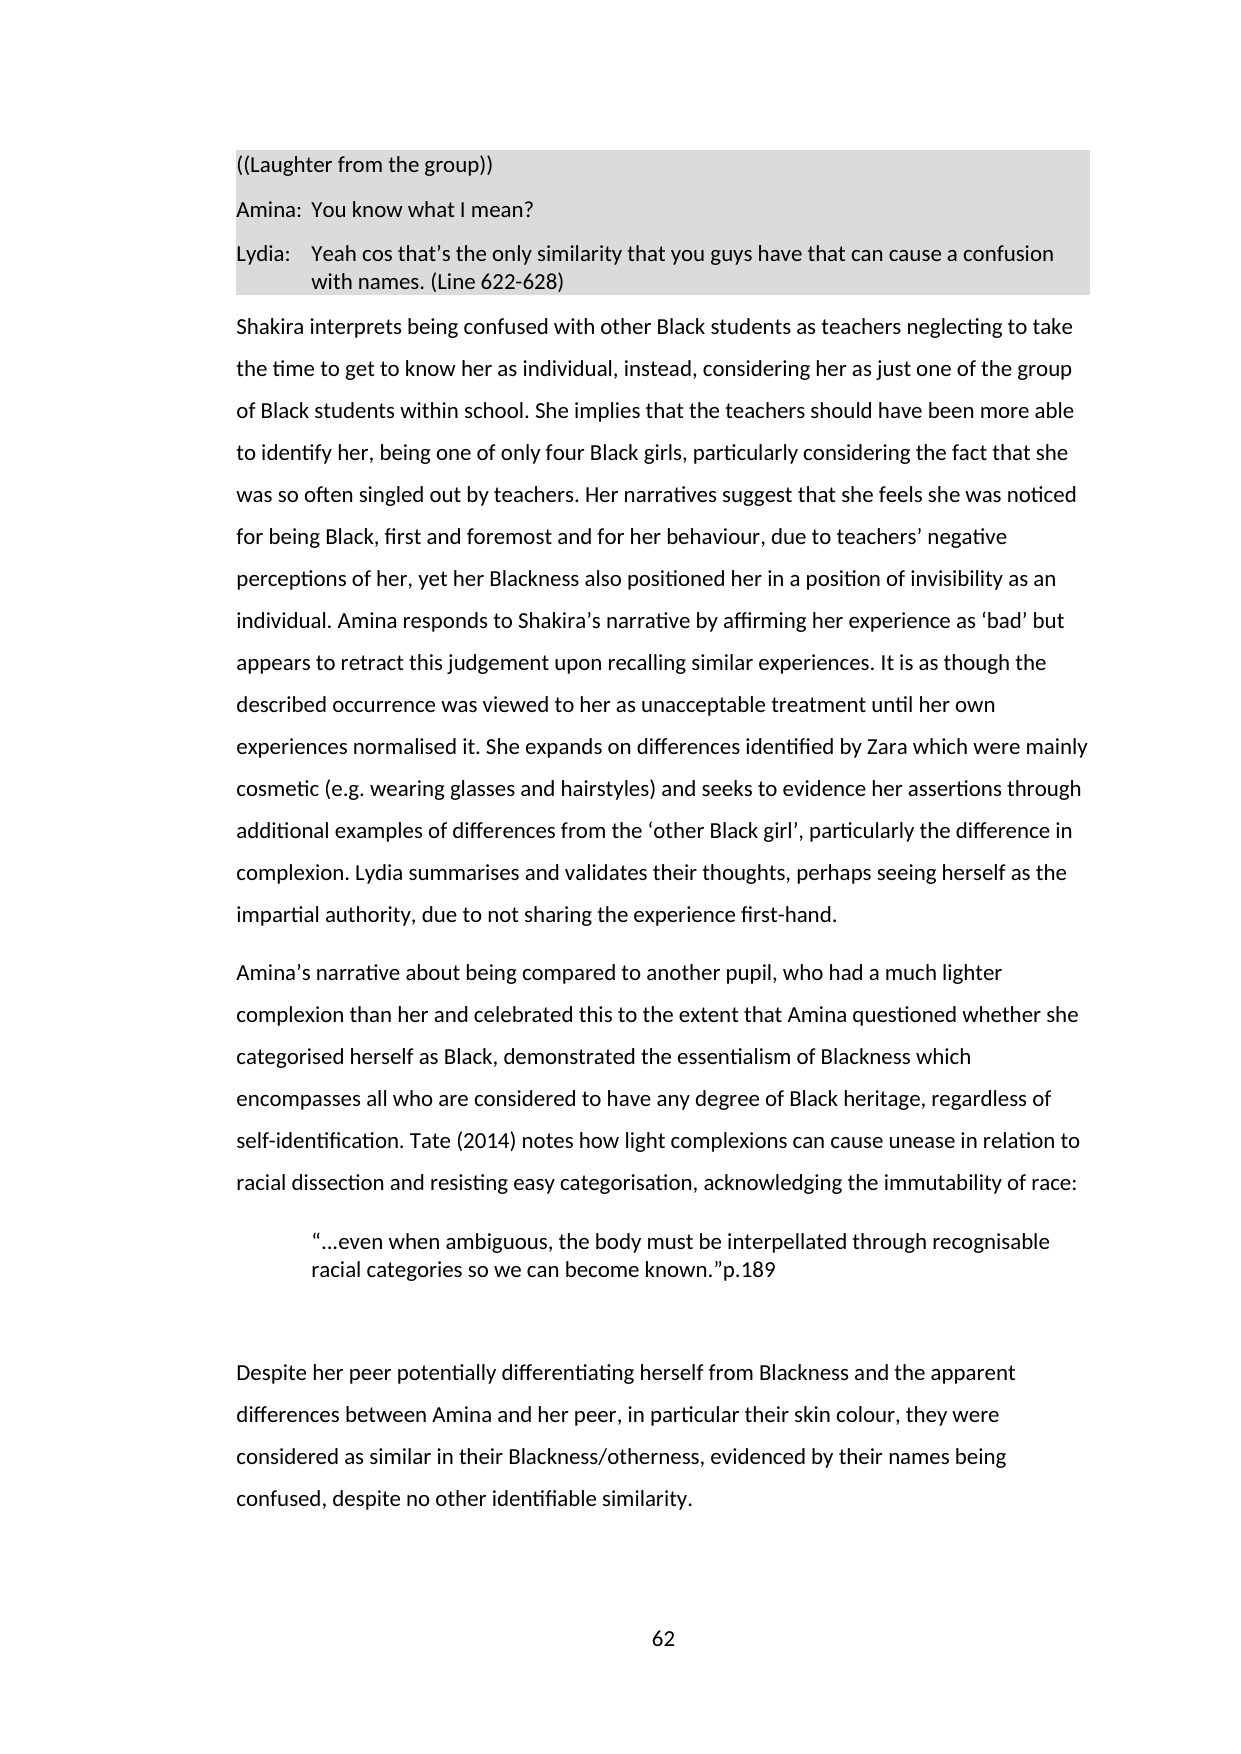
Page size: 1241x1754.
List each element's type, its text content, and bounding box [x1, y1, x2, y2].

text Amina: You know what I mean? [236, 195, 1090, 223]
text “...even when ambiguous, the body must be interpellated through recognisable racial categories so we can become known.”p.189 [311, 1227, 1090, 1283]
text Shakira interprets being confused with other Black students as teachers neglecting to take the time to get to know her as individual, instead, considering her as just one of the group of Black students within school. She implies that the teachers should have been more able to identify her, being one of only four Black girls, particularly considering the fact that she was so often singled out by teachers. Her narratives suggest that she feels she was noticed for being Black, first and foremost and for her behaviour, due to teachers’ negative perceptions of her, yet her Blackness also positioned her in a position of invisibility as an individual. Amina responds to Shakira’s narrative by affirming her experience as ‘bad’ but appears to retract this judgement upon recalling similar experiences. It is as though the described occurrence was viewed to her as unacceptable treatment until her own experiences normalised it. She expands on differences identified by Zara which were mainly cosmetic (e.g. wearing glasses and hairstyles) and seeks to evidence her assertions through additional examples of differences from the ‘other Black girl’, particularly the difference in complexion. Lydia summarises and validates their thoughts, perhaps seeing herself as the impartial authority, due to not sharing the experience first-hand. [236, 312, 1090, 928]
text Despite her peer potentially differentiating herself from Blackness and the apparent differences between Amina and her peer, in particular their skin colour, they were considered as similar in their Blackness/otherness, evidenced by their names being confused, despite no other identifiable similarity. [236, 1358, 1090, 1512]
text Lydia: Yeah cos that’s the only similarity that you guys have that can cause a confusion with names. (Line 622-628) [236, 239, 1090, 295]
text ((Laughter from the group)) [236, 150, 1090, 178]
text Amina’s narrative about being compared to another pupil, who had a much lighter complexion than her and celebrated this to the extent that Amina questioned whether she categorised herself as Black, demonstrated the essentialism of Blackness which encompasses all who are considered to have any degree of Black heritage, regardless of self-identification. Tate (2014) notes how light complexions can cause unease in relation to racial dissection and resisting easy categorisation, acknowledging the immutability of race: [236, 958, 1090, 1196]
